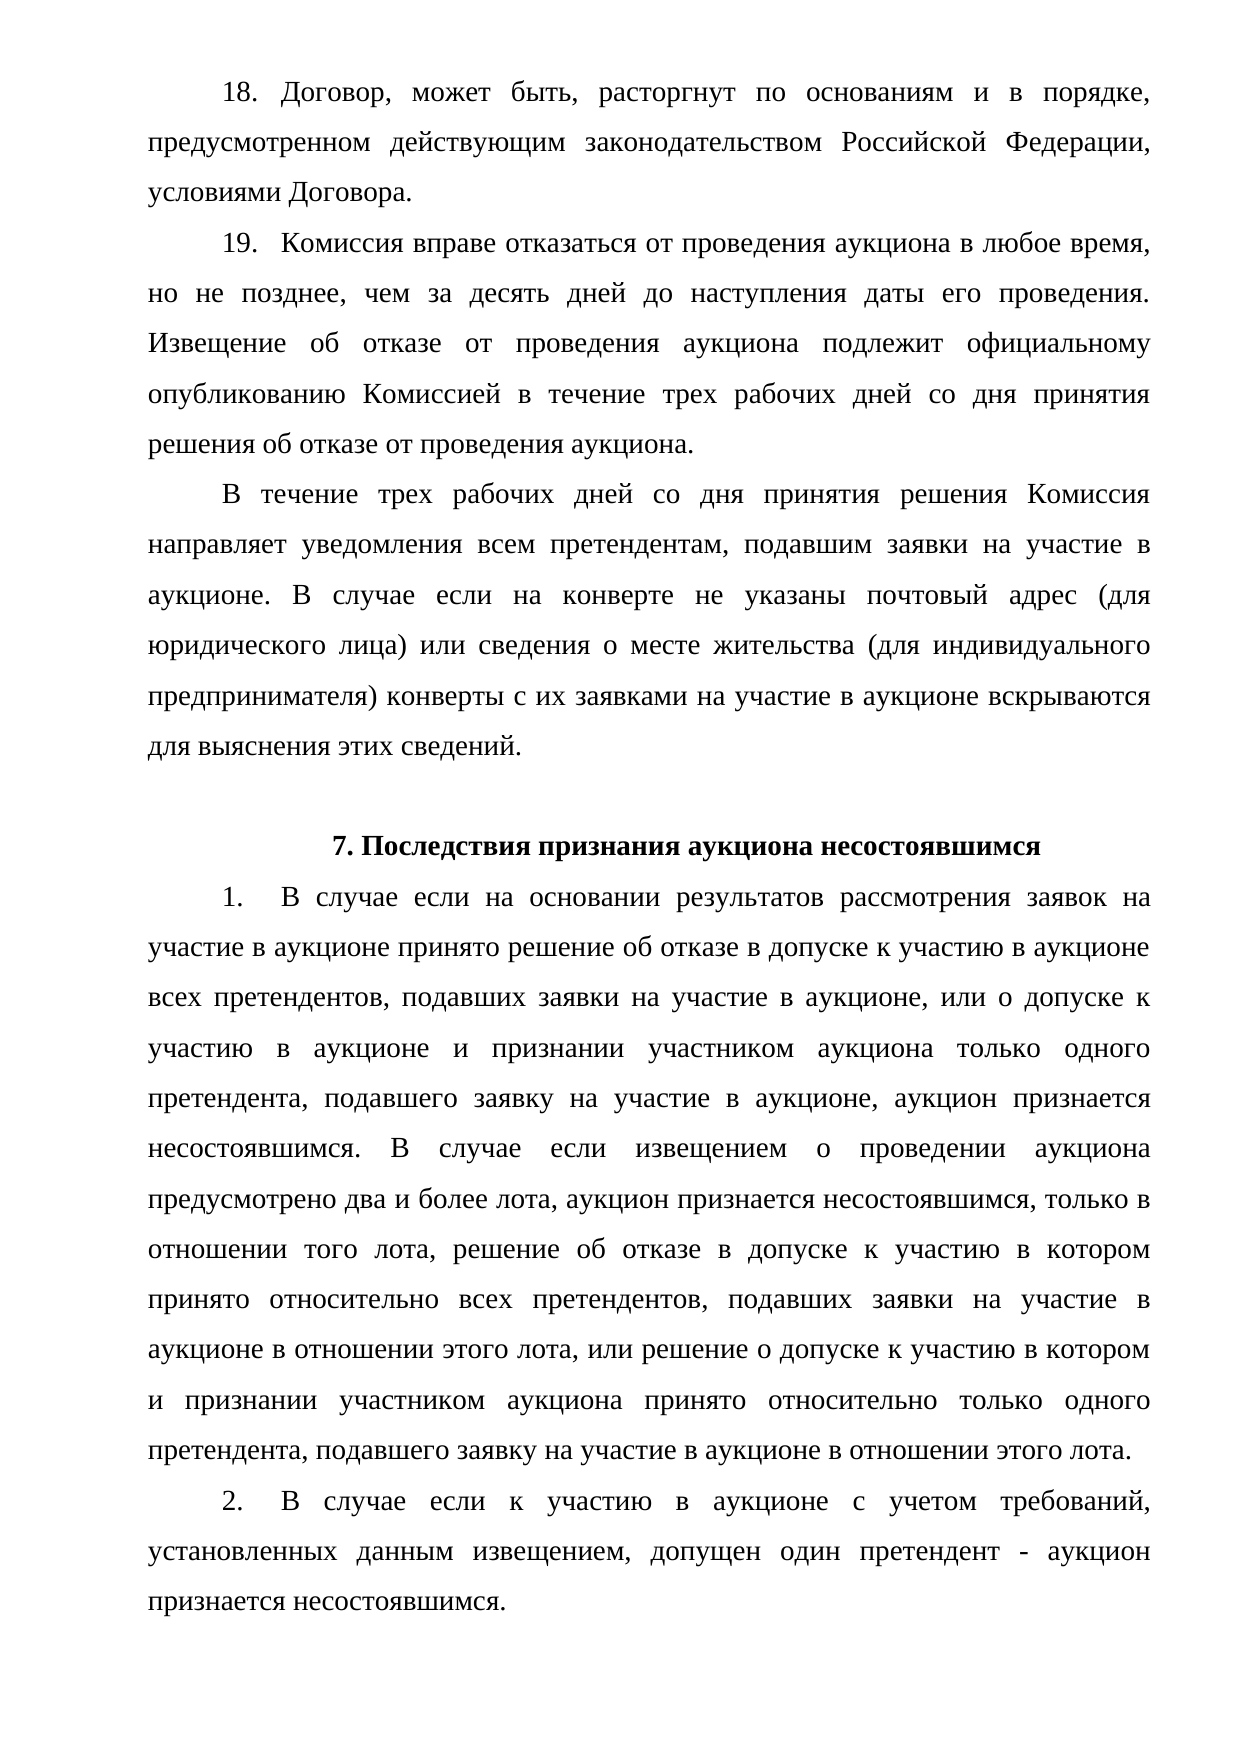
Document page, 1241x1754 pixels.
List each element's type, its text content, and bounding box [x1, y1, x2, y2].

list Договор, может быть, расторгнут по основаниям и в порядке, предусмотренном действующим законодательством Российской Федерации, условиями Договора. [148, 74, 1152, 208]
list В случае если на основании результатов рассмотрения заявок на участие в аукционе принято решение об отказе в допуске к участию в аукционе всех претендентов, подавших заявки на участие в аукционе, или о допуске к участию в аукционе и признании участником аукциона только одного претендента, подавшего заявку на участие в аукционе, аукцион признается несостоявшимся. В случае если извещением о проведении аукциона предусмотрено два и более лота, аукцион признается несостоявшимся, только в отношении того лота, решение об отказе в допуске к участию в котором принято относительно всех претендентов, подавших заявки на участие в аукционе в отношении этого лота, или решение о допуске к участию в котором и признании участником аукциона принято относительно только одного претендента, подавшего заявку на участие в аукционе в отношении этого лота. [148, 879, 1152, 1466]
text В течение трех рабочих дней со дня принятия решения Комиссия направляет уведомления всем претендентам, подавшим заявки на участие в аукционе. В случае если на конверте не указаны почтовый адрес (для юридического лица) или сведения о месте жительства (для индивидуального предпринимателя) конверты с их заявками на участие в аукционе вскрываются для выяснения этих сведений. [148, 476, 1152, 761]
list В случае если к участию в аукционе с учетом требований, установленных данным извещением, допущен один претендент - аукцион признается несостоявшимся. [148, 1483, 1152, 1617]
text 7. Последствия признания аукциона несостоявшимся [148, 828, 1152, 862]
list Комиссия вправе отказаться от проведения аукциона в любое время, но не позднее, чем за десять дней до наступления даты его проведения. Извещение об отказе от проведения аукциона подлежит официальному опубликованию Комиссией в течение трех рабочих дней со дня принятия решения об отказе от проведения аукциона. [148, 225, 1152, 459]
